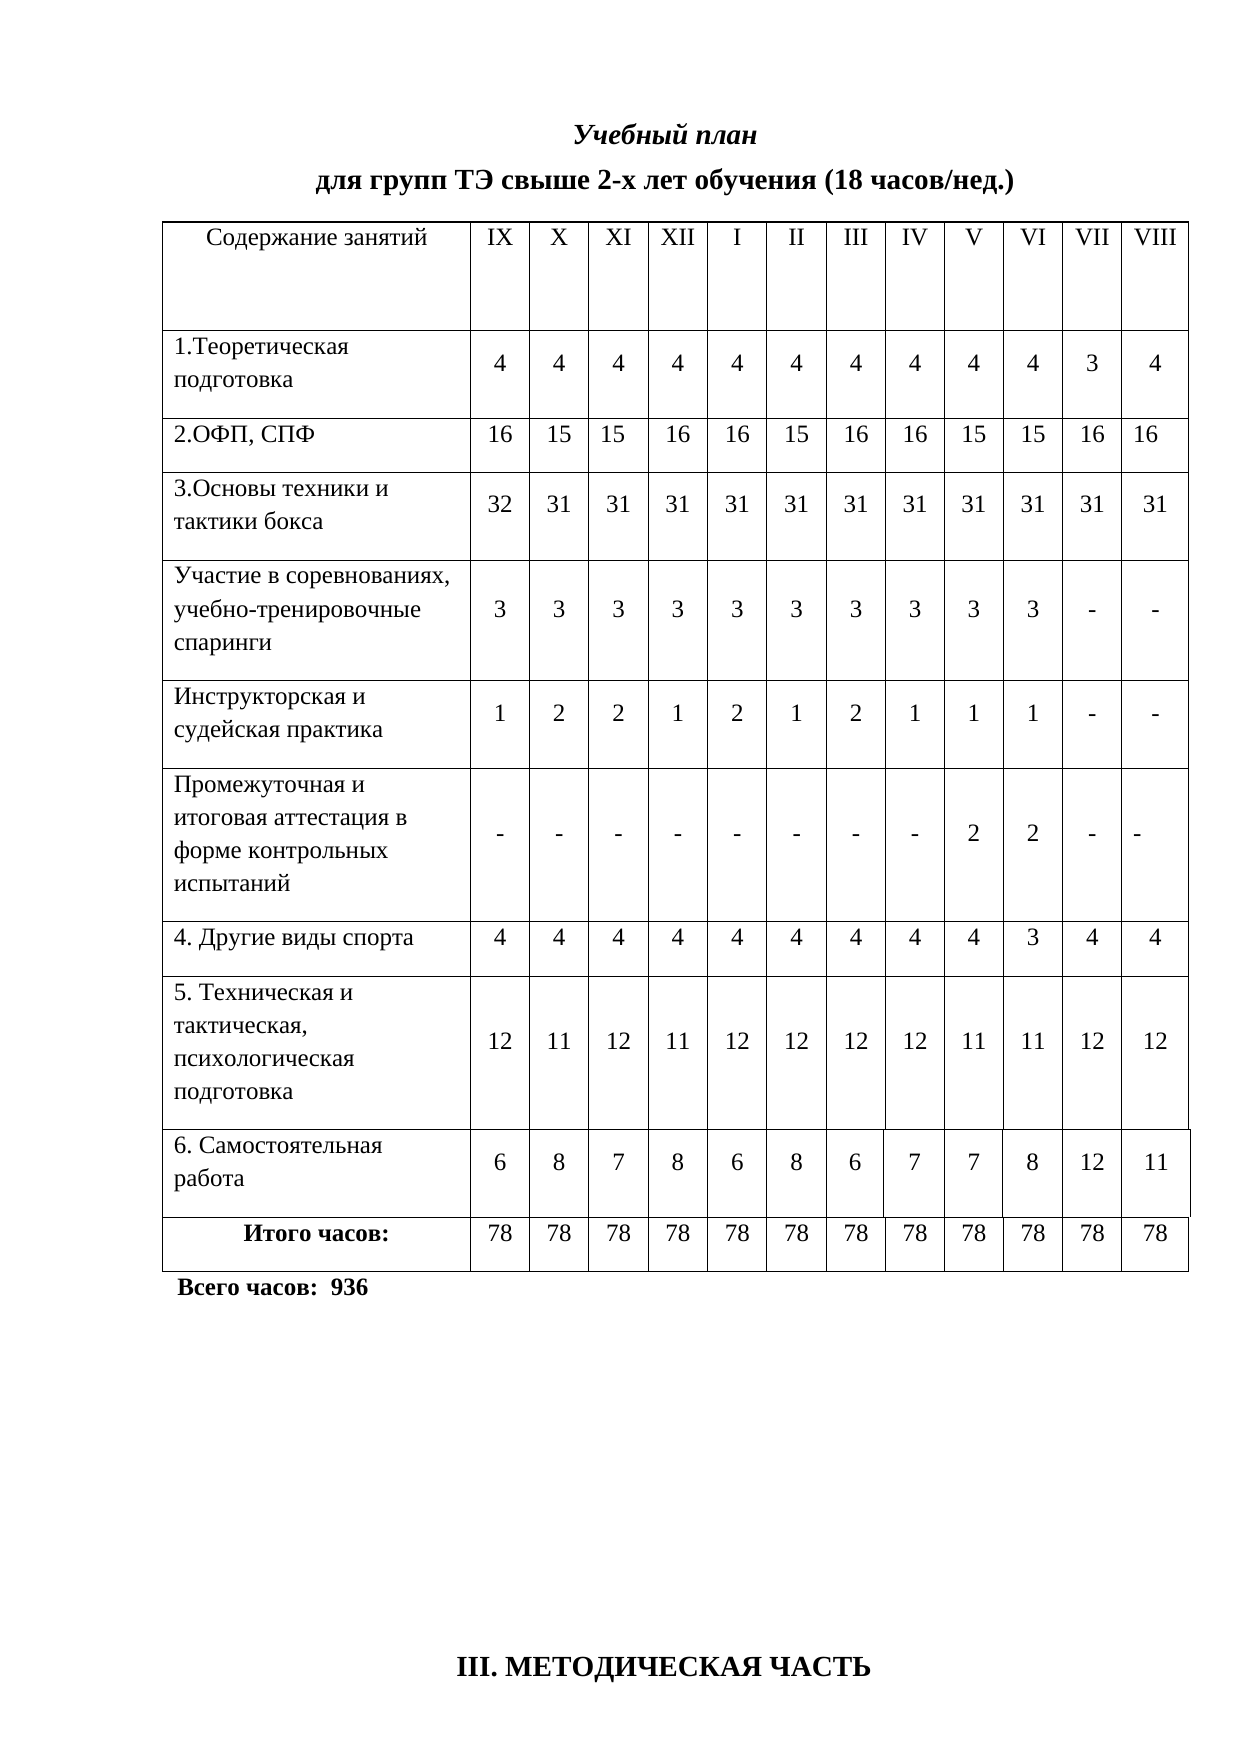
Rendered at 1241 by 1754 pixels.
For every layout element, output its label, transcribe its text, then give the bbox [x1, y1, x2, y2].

text III. МЕТОДИЧЕСКАЯ ЧАСТЬ [456, 1649, 1153, 1683]
table_cell 3 [767, 561, 826, 680]
table_cell 4 [708, 922, 766, 976]
table_cell 7 [589, 1130, 648, 1217]
table_cell 4 [649, 331, 707, 418]
table_header V [945, 223, 1003, 330]
table_cell 4 [649, 922, 707, 976]
table_cell 4 [1122, 922, 1188, 976]
table_cell 12 [471, 977, 529, 1129]
table_cell 4 [1122, 331, 1188, 418]
table_cell 1 [945, 681, 1003, 768]
table_cell 4 [589, 922, 648, 976]
table_header II [767, 223, 826, 330]
text Всего часов: 936 [177, 1272, 1153, 1301]
table_cell 2 [708, 681, 766, 768]
table_cell 11 [530, 977, 588, 1129]
table_cell 1.Теоретическая подготовка [163, 331, 470, 418]
table_cell 16 [649, 419, 707, 472]
table_cell 5. Техническая и тактическая, психологическая подготовка [163, 977, 470, 1129]
table_cell Промежуточная и итоговая аттестация в форме контрольных испытаний [163, 769, 470, 921]
table_cell 4 [1004, 331, 1062, 418]
table_cell 78 [708, 1218, 766, 1271]
table_cell 16 [886, 419, 944, 472]
table_cell 2 [945, 769, 1003, 921]
table_cell 2 [589, 681, 648, 768]
table_cell 31 [1004, 473, 1062, 559]
table_cell 78 [767, 1218, 826, 1271]
table_cell 12 [1063, 1130, 1121, 1217]
table_cell 12 [1122, 977, 1188, 1129]
table_cell 31 [530, 473, 588, 559]
table_cell 31 [1122, 473, 1188, 559]
table_cell 31 [649, 473, 707, 559]
table_cell 78 [471, 1218, 529, 1271]
table_cell - [827, 769, 885, 921]
table_cell 2 [530, 681, 588, 768]
table_header XII [649, 223, 707, 330]
table_cell 3 [471, 561, 529, 680]
table_cell 78 [530, 1218, 588, 1271]
table_cell 8 [1003, 1130, 1062, 1217]
table_header I [708, 223, 766, 330]
table_header IV [886, 223, 944, 330]
table_cell - [1063, 681, 1121, 768]
table_cell 11 [945, 977, 1003, 1129]
table_cell - [649, 769, 707, 921]
table_cell 31 [1063, 473, 1121, 559]
table_cell 4 [708, 331, 766, 418]
table_cell 1 [649, 681, 707, 768]
table_cell 4 [827, 922, 885, 976]
table_cell 3 [827, 561, 885, 680]
table_cell 3 [886, 561, 944, 680]
table_cell 31 [827, 473, 885, 559]
table_cell 78 [1004, 1218, 1062, 1271]
table_cell - [1063, 561, 1121, 680]
table_cell 4 [1063, 922, 1121, 976]
table_cell 4 [886, 922, 944, 976]
table_cell 11 [649, 977, 707, 1129]
table_cell 4 [886, 331, 944, 418]
table_cell 12 [708, 977, 766, 1129]
table_cell 8 [767, 1130, 826, 1217]
table_cell - [530, 769, 588, 921]
table_cell 78 [649, 1218, 707, 1271]
table_cell 2.ОФП, СПФ [163, 419, 470, 472]
table_cell - [471, 769, 529, 921]
table_cell 3 [1004, 922, 1062, 976]
table_header Содержание занятий [163, 223, 470, 330]
table_cell 4 [945, 922, 1003, 976]
table_cell 16 [471, 419, 529, 472]
table_cell 3 [589, 561, 648, 680]
table_header IX [471, 223, 529, 330]
table_cell 4 [945, 331, 1003, 418]
table_cell 4 [530, 331, 588, 418]
table_cell 4 [530, 922, 588, 976]
table_cell 4 [471, 331, 529, 418]
table_cell 31 [708, 473, 766, 559]
table_cell 7 [945, 1130, 1002, 1217]
table_cell 4 [827, 331, 885, 418]
table_cell 15 [945, 419, 1003, 472]
table_cell 1 [1004, 681, 1062, 768]
table_cell 15 [767, 419, 826, 472]
table_cell - [1122, 769, 1188, 921]
table_header X [530, 223, 588, 330]
table_cell 3 [945, 561, 1003, 680]
table_cell 16 [827, 419, 885, 472]
table_cell 78 [1063, 1218, 1121, 1271]
table_cell 15 [530, 419, 588, 472]
table_cell 12 [767, 977, 826, 1129]
table_cell 12 [589, 977, 648, 1129]
table_cell - [1122, 681, 1188, 768]
table_cell 4 [767, 922, 826, 976]
table_cell 16 [1063, 419, 1121, 472]
table_cell 1 [767, 681, 826, 768]
table_cell 4 [589, 331, 648, 418]
table_header VII [1063, 223, 1121, 330]
table_cell 78 [1122, 1218, 1188, 1271]
table_cell 78 [945, 1218, 1003, 1271]
table_cell 11 [1004, 977, 1062, 1129]
table_header III [827, 223, 885, 330]
table_cell 12 [886, 977, 944, 1129]
table_cell 3 [1063, 331, 1121, 418]
table_cell 12 [827, 977, 885, 1129]
text для групп ТЭ свыше 2-х лет обучения (18 часов/нед.) [177, 162, 1153, 196]
table_cell 2 [827, 681, 885, 768]
table_cell 6. Самостоятельная работа [163, 1130, 470, 1217]
table_cell 78 [589, 1218, 648, 1271]
table_cell 4. Другие виды спорта [163, 922, 470, 976]
subtitle Учебный план [177, 117, 1153, 151]
table_header VI [1004, 223, 1062, 330]
table_cell 4 [767, 331, 826, 418]
table_cell 6 [471, 1130, 529, 1217]
table_cell 31 [589, 473, 648, 559]
table_cell 31 [886, 473, 944, 559]
table_cell 78 [886, 1218, 944, 1271]
table_cell 1 [886, 681, 944, 768]
table_cell 12 [1063, 977, 1121, 1129]
table_cell 4 [471, 922, 529, 976]
table_cell 2 [1004, 769, 1062, 921]
table_cell 1 [471, 681, 529, 768]
table_cell 31 [767, 473, 826, 559]
table_cell - [708, 769, 766, 921]
table_cell - [589, 769, 648, 921]
table_cell 6 [708, 1130, 766, 1217]
table_cell 32 [471, 473, 529, 559]
table_header VIII [1122, 223, 1188, 330]
table_cell 31 [945, 473, 1003, 559]
table_cell Инструкторская и судейская практика [163, 681, 470, 768]
table_cell 16 [708, 419, 766, 472]
table_cell - [767, 769, 826, 921]
table_cell 11 [1122, 1130, 1190, 1217]
table_cell 3 [530, 561, 588, 680]
table_cell 15 [589, 419, 648, 472]
table_cell 8 [530, 1130, 588, 1217]
table_cell - [1063, 769, 1121, 921]
table_cell Участие в соревнованиях, учебно-тренировочные спаринги [163, 561, 470, 680]
table_cell 7 [884, 1130, 944, 1217]
table_cell 3 [649, 561, 707, 680]
table_cell Итого часов: [163, 1218, 470, 1271]
table_cell 6 [827, 1130, 883, 1217]
table_cell 8 [649, 1130, 707, 1217]
table_cell 78 [827, 1218, 885, 1271]
table_cell 3 [708, 561, 766, 680]
table_cell - [886, 769, 944, 921]
table_cell 16 [1122, 419, 1188, 472]
table_header XI [589, 223, 648, 330]
table_cell 15 [1004, 419, 1062, 472]
table_cell 3.Основы техники и тактики бокса [163, 473, 470, 559]
table_cell 3 [1004, 561, 1062, 680]
table_cell - [1122, 561, 1188, 680]
